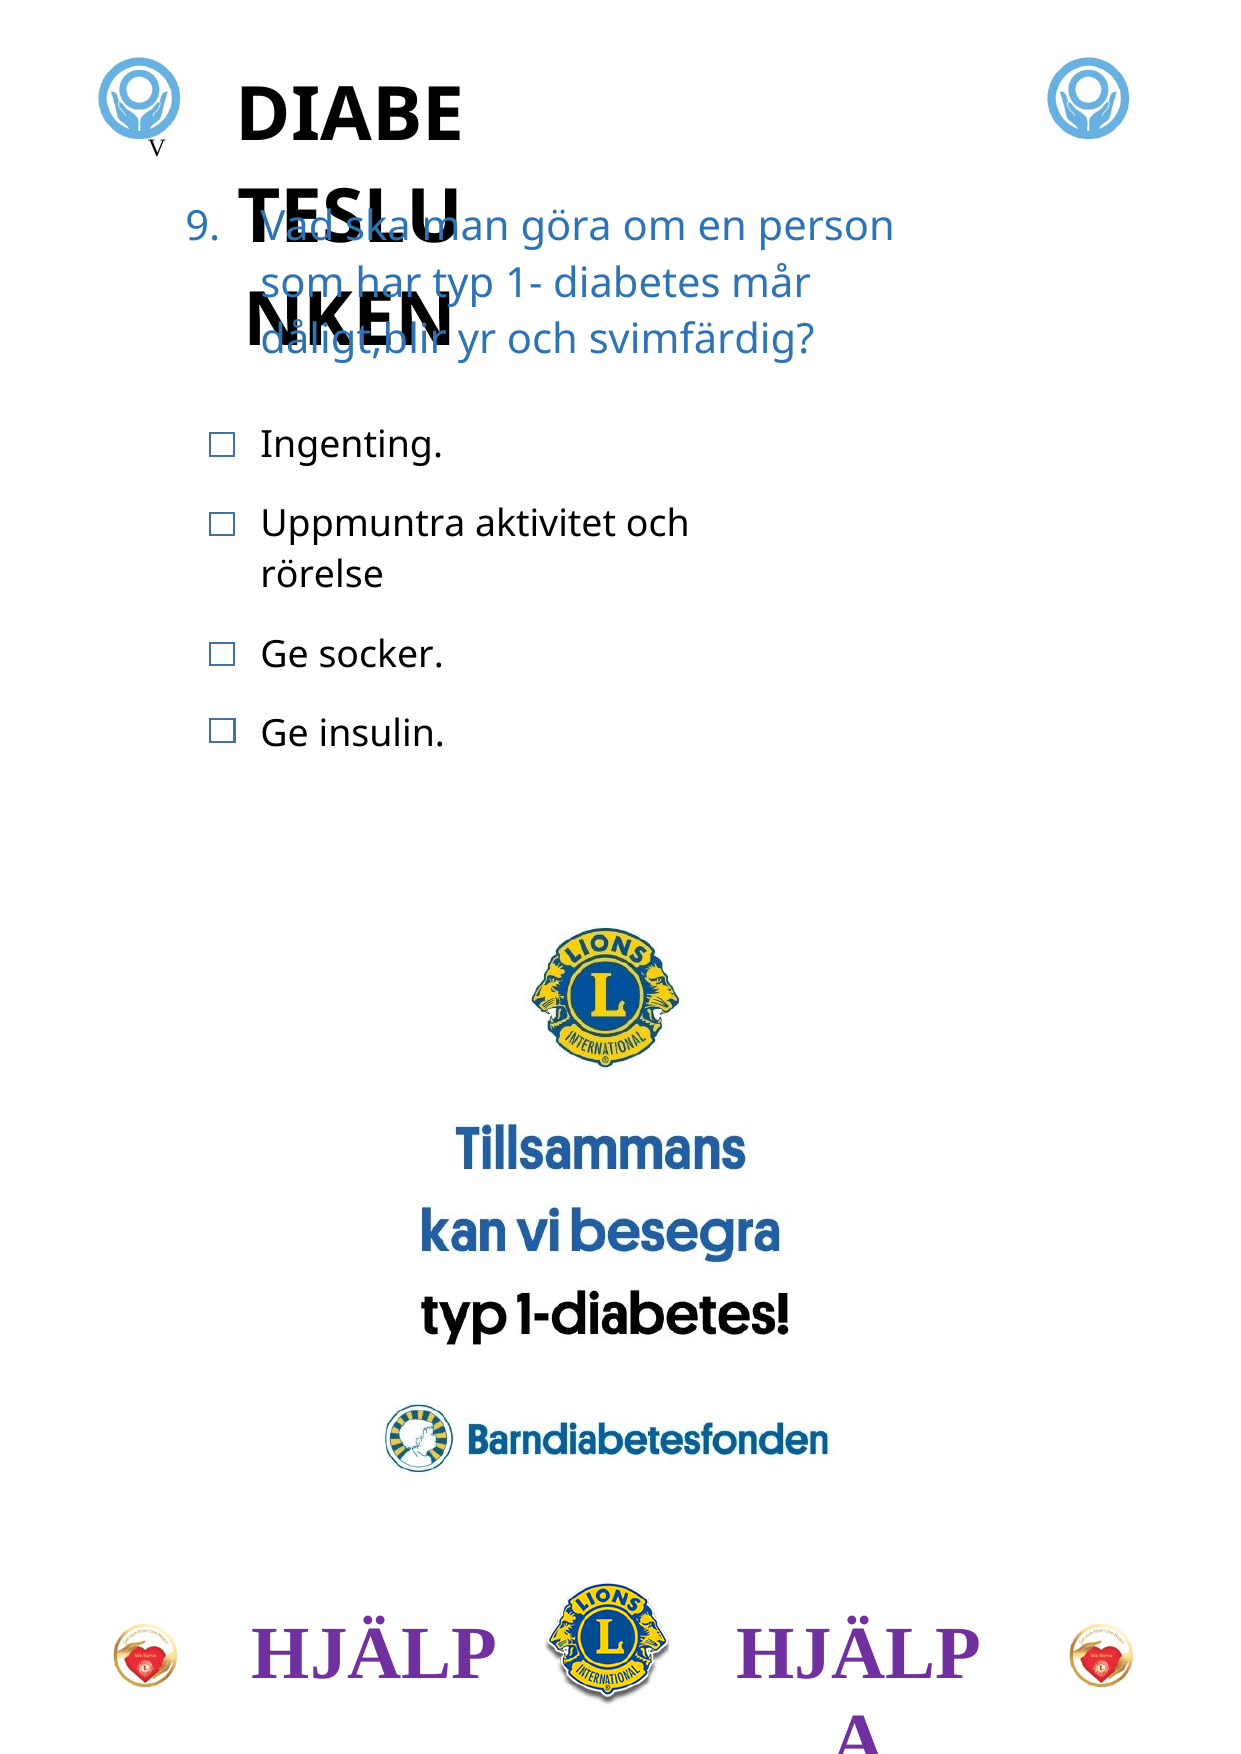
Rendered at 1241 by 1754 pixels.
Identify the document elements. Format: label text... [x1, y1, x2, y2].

list Ge socker. [260, 627, 797, 678]
picture [542, 1577, 670, 1706]
list Ingenting. [260, 417, 797, 468]
list Vad ska man göra om en person som har typ 1- diabetes mår dåligt,blir yr och svimfärdig? [185, 196, 945, 366]
list Ge insulin. [260, 707, 797, 758]
picture [78, 37, 200, 159]
picture [106, 1617, 184, 1694]
picture [1027, 37, 1149, 159]
list Uppmuntra aktivitet och rörelse [260, 497, 797, 599]
picture [1062, 1617, 1140, 1694]
picture [260, 859, 950, 1549]
